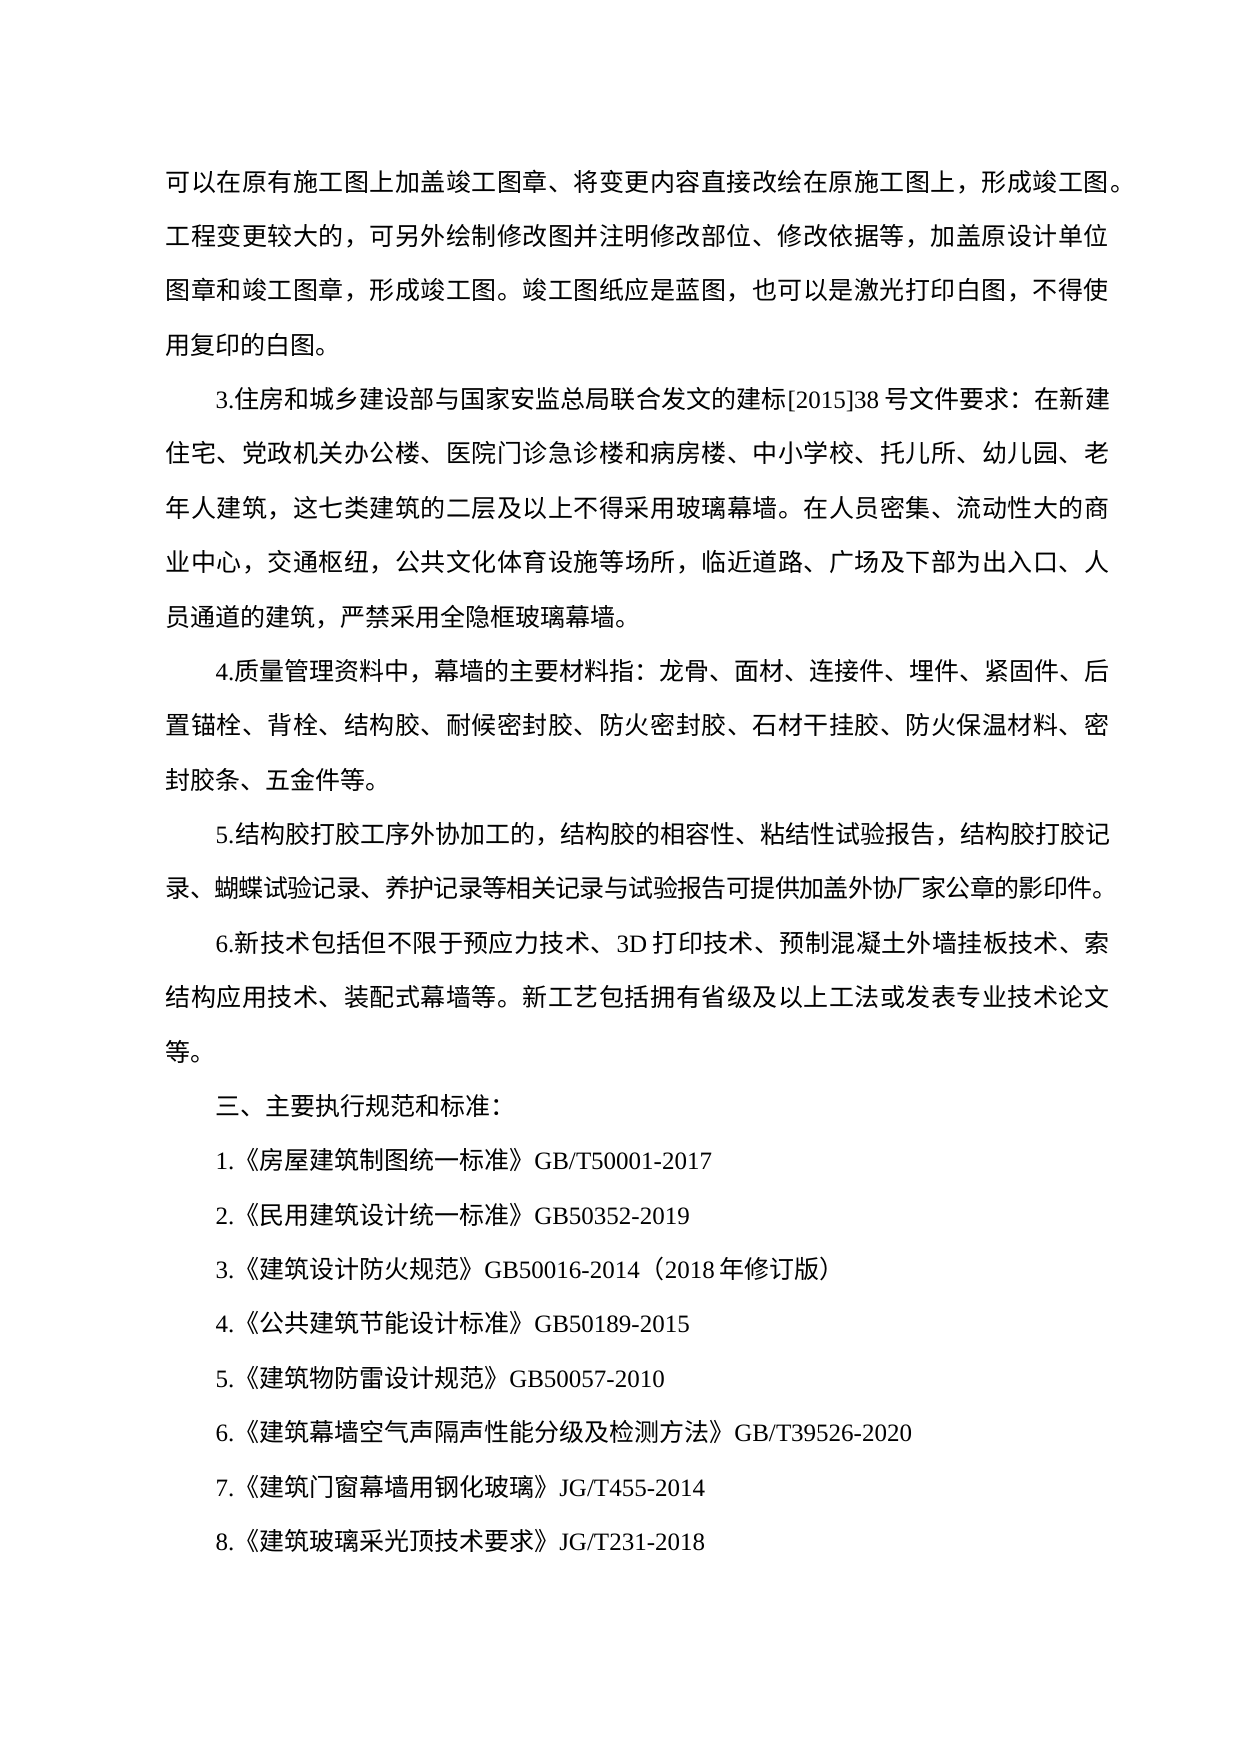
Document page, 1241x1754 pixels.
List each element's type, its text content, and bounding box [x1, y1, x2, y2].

text 三、主要执行规范和标准： [165, 1086, 1110, 1123]
text 3.《建筑设计防火规范》GB50016-2014（2018年修订版） [165, 1249, 1110, 1286]
text 4.质量管理资料中，幕墙的主要材料指：龙骨、面材、连接件、埋件、紧固件、后置锚栓、背栓、结构胶、耐候密封胶、防火密封胶、石材干挂胶、防火保温材料、密封胶条、五金件等。 [165, 651, 1110, 796]
text 5.结构胶打胶工序外协加工的，结构胶的相容性、粘结性试验报告，结构胶打胶记录、蝴蝶试验记录、养护记录等相关记录与试验报告可提供加盖外协厂家公章的影印件。 [165, 814, 1110, 905]
text 7.《建筑门窗幕墙用钢化玻璃》JG/T455-2014 [165, 1467, 1110, 1503]
text 6.《建筑幕墙空气声隔声性能分级及检测方法》GB/T39526-2020 [165, 1413, 1110, 1449]
text 6.新技术包括但不限于预应力技术、3D打印技术、预制混凝土外墙挂板技术、索结构应用技术、装配式幕墙等。新工艺包括拥有省级及以上工法或发表专业技术论文等。 [165, 923, 1110, 1068]
text 4.《公共建筑节能设计标准》GB50189-2015 [165, 1304, 1110, 1340]
text 3.住房和城乡建设部与国家安监总局联合发文的建标[2015]38号文件要求：在新建住宅、党政机关办公楼、医院门诊急诊楼和病房楼、中小学校、托儿所、幼儿园、老年人建筑，这七类建筑的二层及以上不得采用玻璃幕墙。在人员密集、流动性大的商业中心，交通枢纽，公共文化体育设施等场所，临近道路、广场及下部为出入口、人员通道的建筑，严禁采用全隐框玻璃幕墙。 [165, 379, 1110, 633]
text 1.《房屋建筑制图统一标准》GB/T50001-2017 [165, 1141, 1110, 1177]
text 2.《民用建筑设计统一标准》GB50352-2019 [165, 1195, 1110, 1231]
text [165, 162, 1110, 361]
text 8.《建筑玻璃采光顶技术要求》JG/T231-2018 [165, 1521, 1110, 1558]
text 5.《建筑物防雷设计规范》GB50057-2010 [165, 1358, 1110, 1394]
